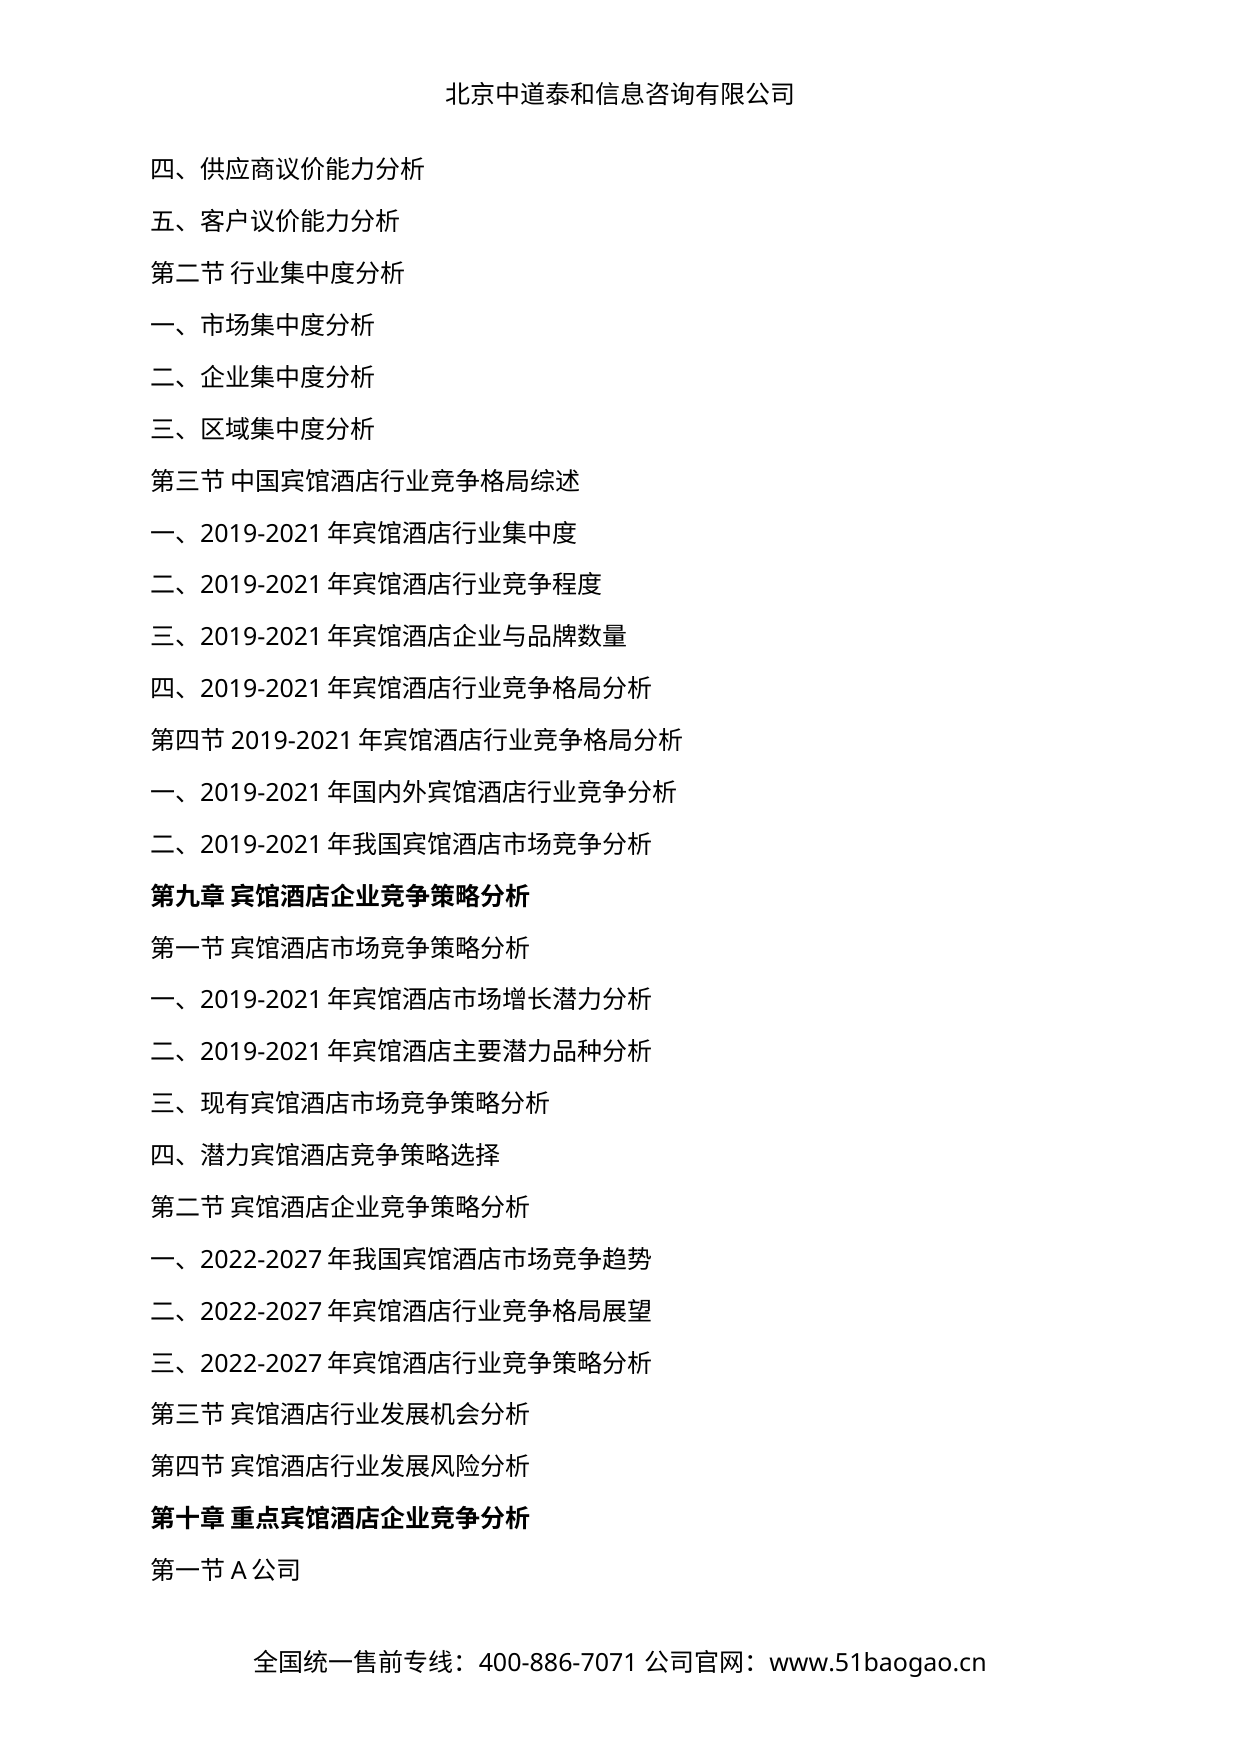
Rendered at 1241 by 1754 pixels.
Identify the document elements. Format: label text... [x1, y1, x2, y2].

text 二、企业集中度分析 [150, 357, 1090, 394]
text 一、2022-2027年我国宾馆酒店市场竞争趋势 [150, 1239, 1090, 1276]
text 二、2022-2027年宾馆酒店行业竞争格局展望 [150, 1291, 1090, 1327]
text 三、2019-2021年宾馆酒店企业与品牌数量 [150, 617, 1090, 653]
text 一、2019-2021年宾馆酒店市场增长潜力分析 [150, 980, 1090, 1016]
text 第二节 宾馆酒店企业竞争策略分析 [150, 1187, 1090, 1224]
text 四、潜力宾馆酒店竞争策略选择 [150, 1136, 1090, 1172]
text 第四节 2019-2021年宾馆酒店行业竞争格局分析 [150, 721, 1090, 757]
text 一、2019-2021年国内外宾馆酒店行业竞争分析 [150, 772, 1090, 809]
text 第三节 宾馆酒店行业发展机会分析 [150, 1395, 1090, 1431]
text 二、2019-2021年宾馆酒店行业竞争程度 [150, 565, 1090, 601]
text 第三节 中国宾馆酒店行业竞争格局综述 [150, 461, 1090, 497]
text 四、2019-2021年宾馆酒店行业竞争格局分析 [150, 669, 1090, 705]
text 五、客户议价能力分析 [150, 202, 1090, 238]
text 一、市场集中度分析 [150, 306, 1090, 342]
text 四、供应商议价能力分析 [150, 150, 1090, 186]
text 第一节 A公司 [150, 1551, 1090, 1587]
text 三、2022-2027年宾馆酒店行业竞争策略分析 [150, 1343, 1090, 1379]
text 三、区域集中度分析 [150, 409, 1090, 446]
text 三、现有宾馆酒店市场竞争策略分析 [150, 1084, 1090, 1120]
text 第一节 宾馆酒店市场竞争策略分析 [150, 928, 1090, 964]
text 二、2019-2021年我国宾馆酒店市场竞争分析 [150, 824, 1090, 861]
text 一、2019-2021年宾馆酒店行业集中度 [150, 513, 1090, 549]
text 第九章 宾馆酒店企业竞争策略分析 [150, 876, 1090, 912]
text 第二节 行业集中度分析 [150, 254, 1090, 290]
text 二、2019-2021年宾馆酒店主要潜力品种分析 [150, 1032, 1090, 1068]
text 第四节 宾馆酒店行业发展风险分析 [150, 1447, 1090, 1483]
text 第十章 重点宾馆酒店企业竞争分析 [150, 1499, 1090, 1535]
